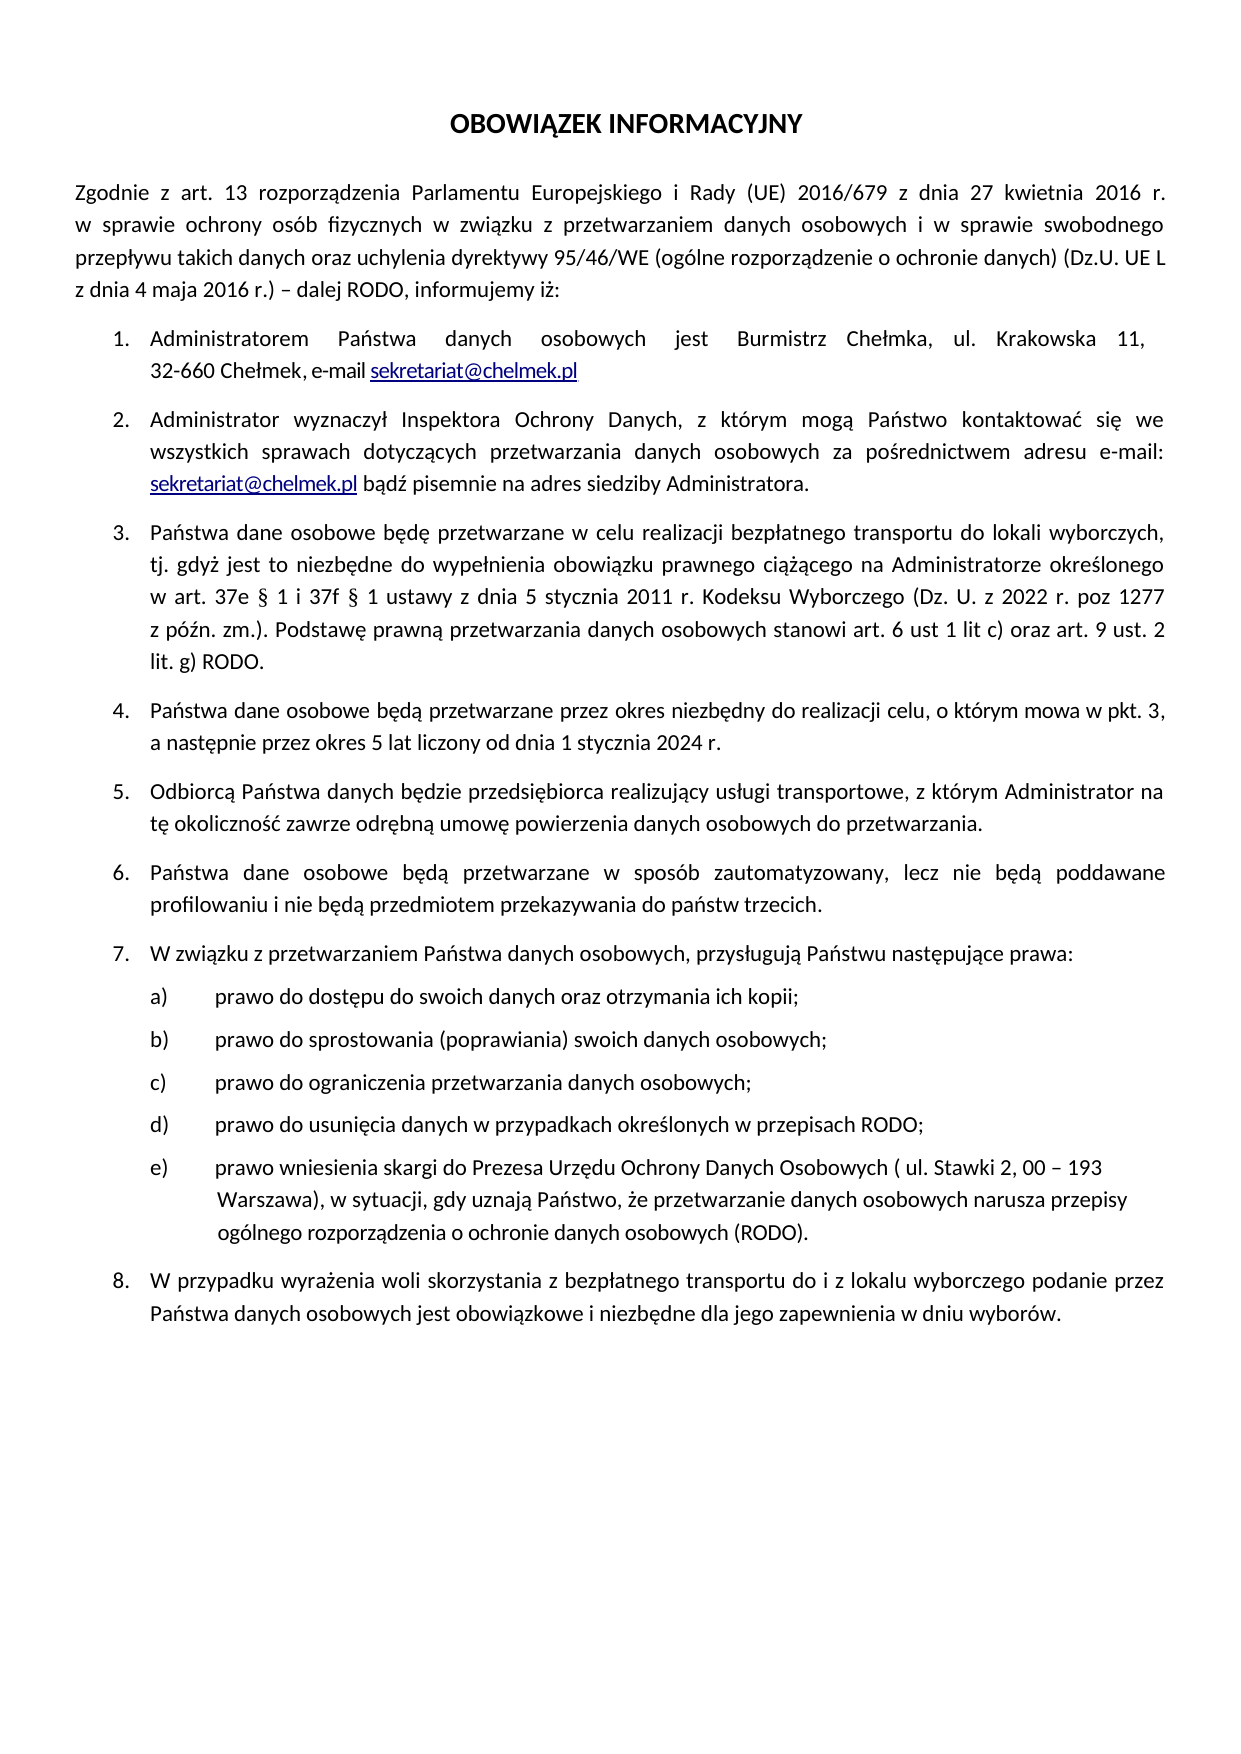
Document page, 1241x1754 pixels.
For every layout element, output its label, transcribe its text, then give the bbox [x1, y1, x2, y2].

list Państwa dane osobowe będę przetwarzane w celu realizacji bezpłatnego transportu do lokali wyborczych, tj. gdyż jest to niezbędne do wypełnienia obowiązku prawnego ciążącego na Administratorze określonego w art. 37e § 1 i 37f § 1 ustawy z dnia 5 stycznia 2011 r. Kodeksu Wyborczego (Dz. U. z 2022 r. poz 1277 z późn. zm.). Podstawę prawną przetwarzania danych osobowych stanowi art. 6 ust 1 lit c) oraz art. 9 ust. 2 lit. g) RODO. [112, 518, 1166, 675]
list prawo do sprostowania (poprawiania) swoich danych osobowych; [150, 1025, 1166, 1053]
text OBOWIĄZEK INFORMACYJNY [75, 105, 1178, 141]
list Państwa dane osobowe będą przetwarzane w sposób zautomatyzowany, lecz nie będą poddawane profilowaniu i nie będą przedmiotem przekazywania do państw trzecich. [112, 858, 1166, 918]
list Administratorem Państwa danych osobowych jest Burmistrz Chełmka, ul. Krakowska 11, 32-660 Chełmek, e-mail sekretariat@chelmek.pl [112, 324, 1166, 384]
list prawo do dostępu do swoich danych oraz otrzymania ich kopii; [150, 982, 1166, 1010]
list Administrator wyznaczył Inspektora Ochrony Danych, z którym mogą Państwo kontaktować się we wszystkich sprawach dotyczących przetwarzania danych osobowych za pośrednictwem adresu e-mail: sekretariat@chelmek.pl bądź pisemnie na adres siedziby Administratora. [112, 405, 1166, 497]
text Zgodnie z art. 13 rozporządzenia Parlamentu Europejskiego i Rady (UE) 2016/679 z dnia 27 kwietnia 2016 r. w sprawie ochrony osób fizycznych w związku z przetwarzaniem danych osobowych i w sprawie swobodnego przepływu takich danych oraz uchylenia dyrektywy 95/46/WE (ogólne rozporządzenie o ochronie danych) (Dz.U. UE L z dnia 4 maja 2016 r.) – dalej RODO, informujemy iż: [75, 178, 1166, 303]
list prawo wniesienia skargi do Prezesa Urzędu Ochrony Danych Osobowych ( ul. Stawki 2, 00 – 193 Warszawa), w sytuacji, gdy uznają Państwo, że przetwarzanie danych osobowych narusza przepisy ogólnego rozporządzenia o ochronie danych osobowych (RODO). [150, 1153, 1166, 1246]
list Państwa dane osobowe będą przetwarzane przez okres niezbędny do realizacji celu, o którym mowa w pkt. 3, a następnie przez okres 5 lat liczony od dnia 1 stycznia 2024 r. [112, 696, 1166, 756]
list prawo do usunięcia danych w przypadkach określonych w przepisach RODO; [150, 1111, 1166, 1138]
list W przypadku wyrażenia woli skorzystania z bezpłatnego transportu do i z lokalu wyborczego podanie przez Państwa danych osobowych jest obowiązkowe i niezbędne dla jego zapewnienia w dniu wyborów. [112, 1267, 1166, 1327]
list W związku z przetwarzaniem Państwa danych osobowych, przysługują Państwu następujące prawa: [112, 939, 1166, 967]
list prawo do ograniczenia przetwarzania danych osobowych; [150, 1068, 1166, 1096]
list Odbiorcą Państwa danych będzie przedsiębiorca realizujący usługi transportowe, z którym Administrator na tę okoliczność zawrze odrębną umowę powierzenia danych osobowych do przetwarzania. [112, 777, 1166, 837]
